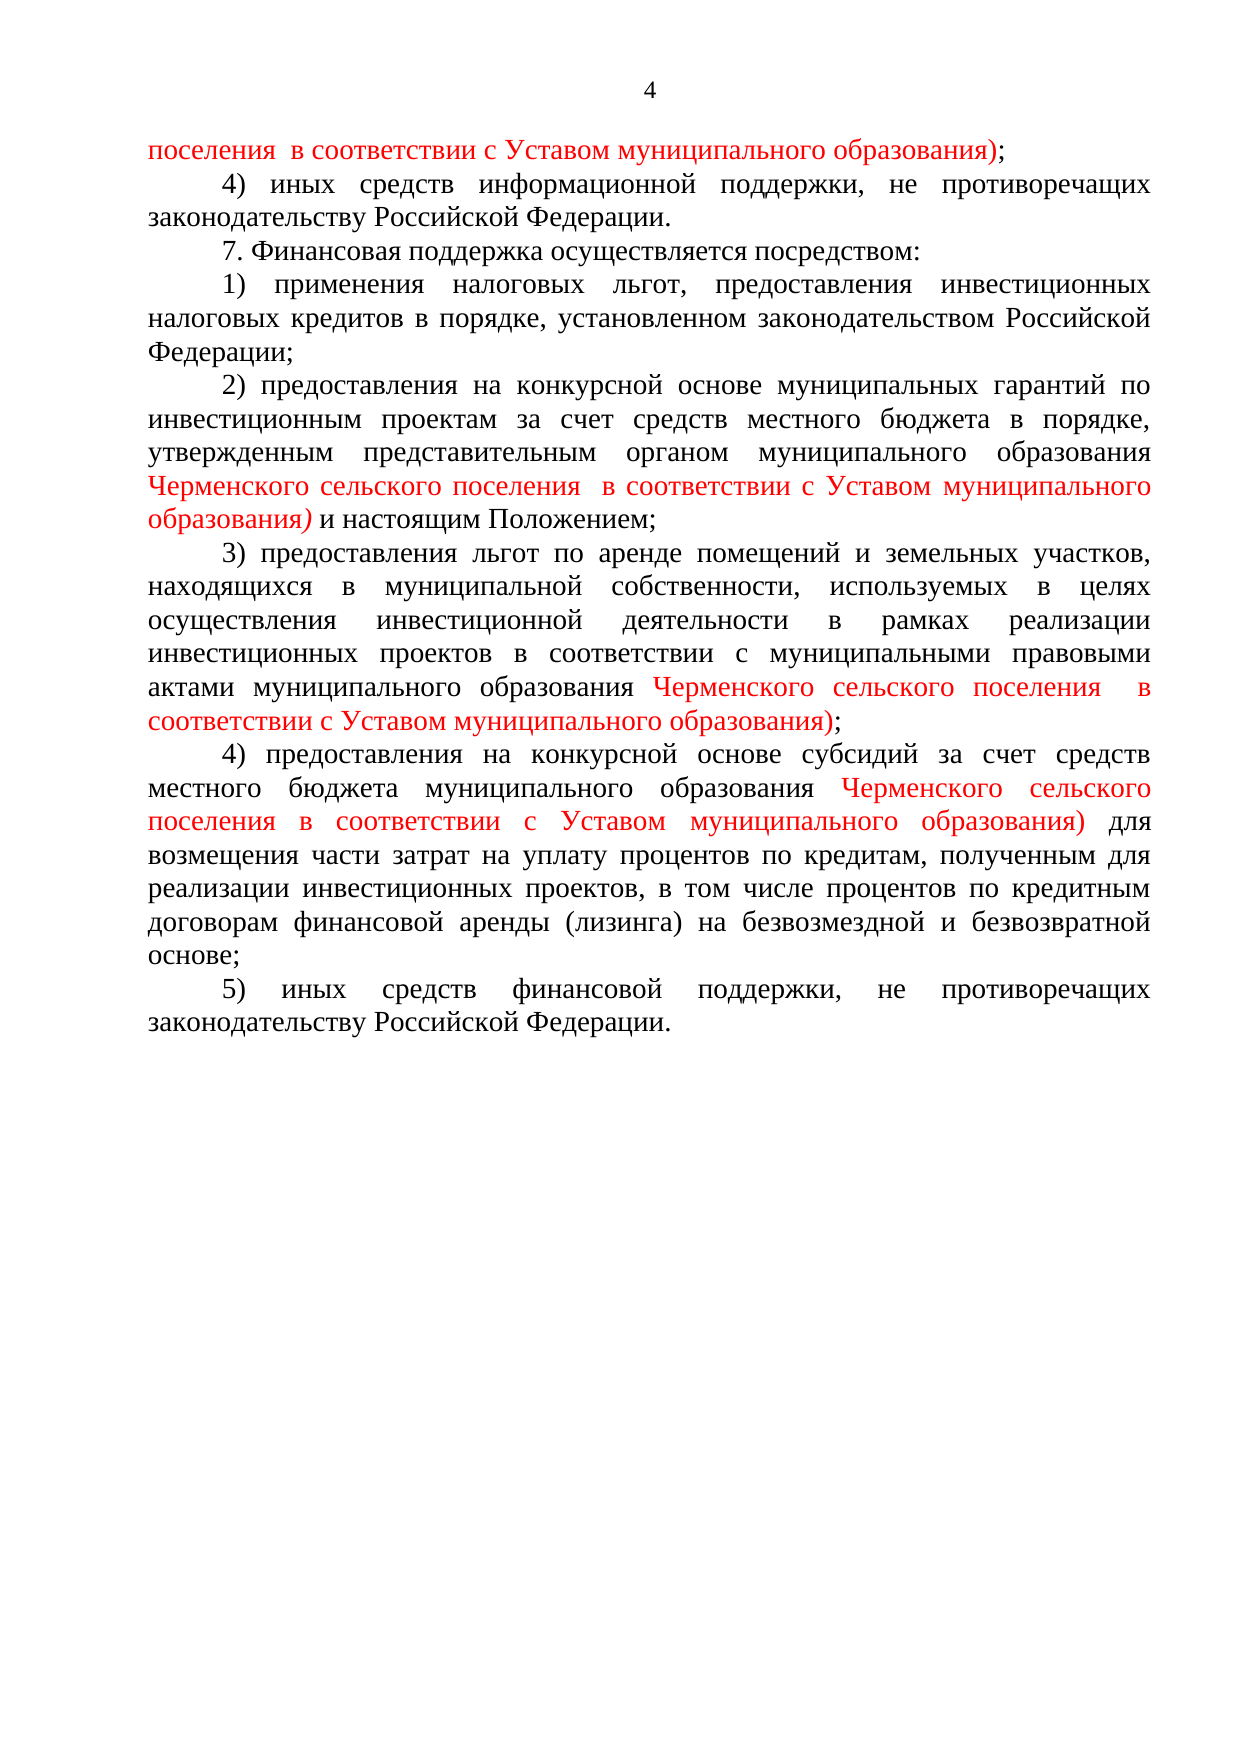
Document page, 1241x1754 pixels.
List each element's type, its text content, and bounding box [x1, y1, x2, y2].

text 7. Финансовая поддержка осуществляется посредством: [148, 233, 1152, 267]
text 2) предоставления на конкурсной основе муниципальных гарантий по инвестиционным проектам за счет средств местного бюджета в порядке, утвержденным представительным органом муниципального образования Черменского сельского поселения в соответствии с Уставом муниципального образования) и настоящим Положением; [148, 367, 1152, 535]
text 4) предоставления на конкурсной основе субсидий за счет средств местного бюджета муниципального образования Черменского сельского поселения в соответствии с Уставом муниципального образования) для возмещения части затрат на уплату процентов по кредитам, полученным для реализации инвестиционных проектов, в том числе процентов по кредитным договорам финансовой аренды (лизинга) на безвозмездной и безвозвратной основе; [148, 736, 1152, 971]
text 1) применения налоговых льгот, предоставления инвестиционных налоговых кредитов в порядке, установленном законодательством Российской Федерации; [148, 267, 1152, 367]
text 3) предоставления льгот по аренде помещений и земельных участков, находящихся в муниципальной собственности, используемых в целях осуществления инвестиционной деятельности в рамках реализации инвестиционных проектов в соответствии с муниципальными правовыми актами муниципального образования Черменского сельского поселения в соответствии с Уставом муниципального образования); [148, 535, 1152, 736]
text 4) иных средств информационной поддержки, не противоречащих законодательству Российской Федерации. [148, 166, 1152, 233]
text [148, 132, 1152, 166]
text 5) иных средств финансовой поддержки, не противоречащих законодательству Российской Федерации. [148, 971, 1152, 1038]
